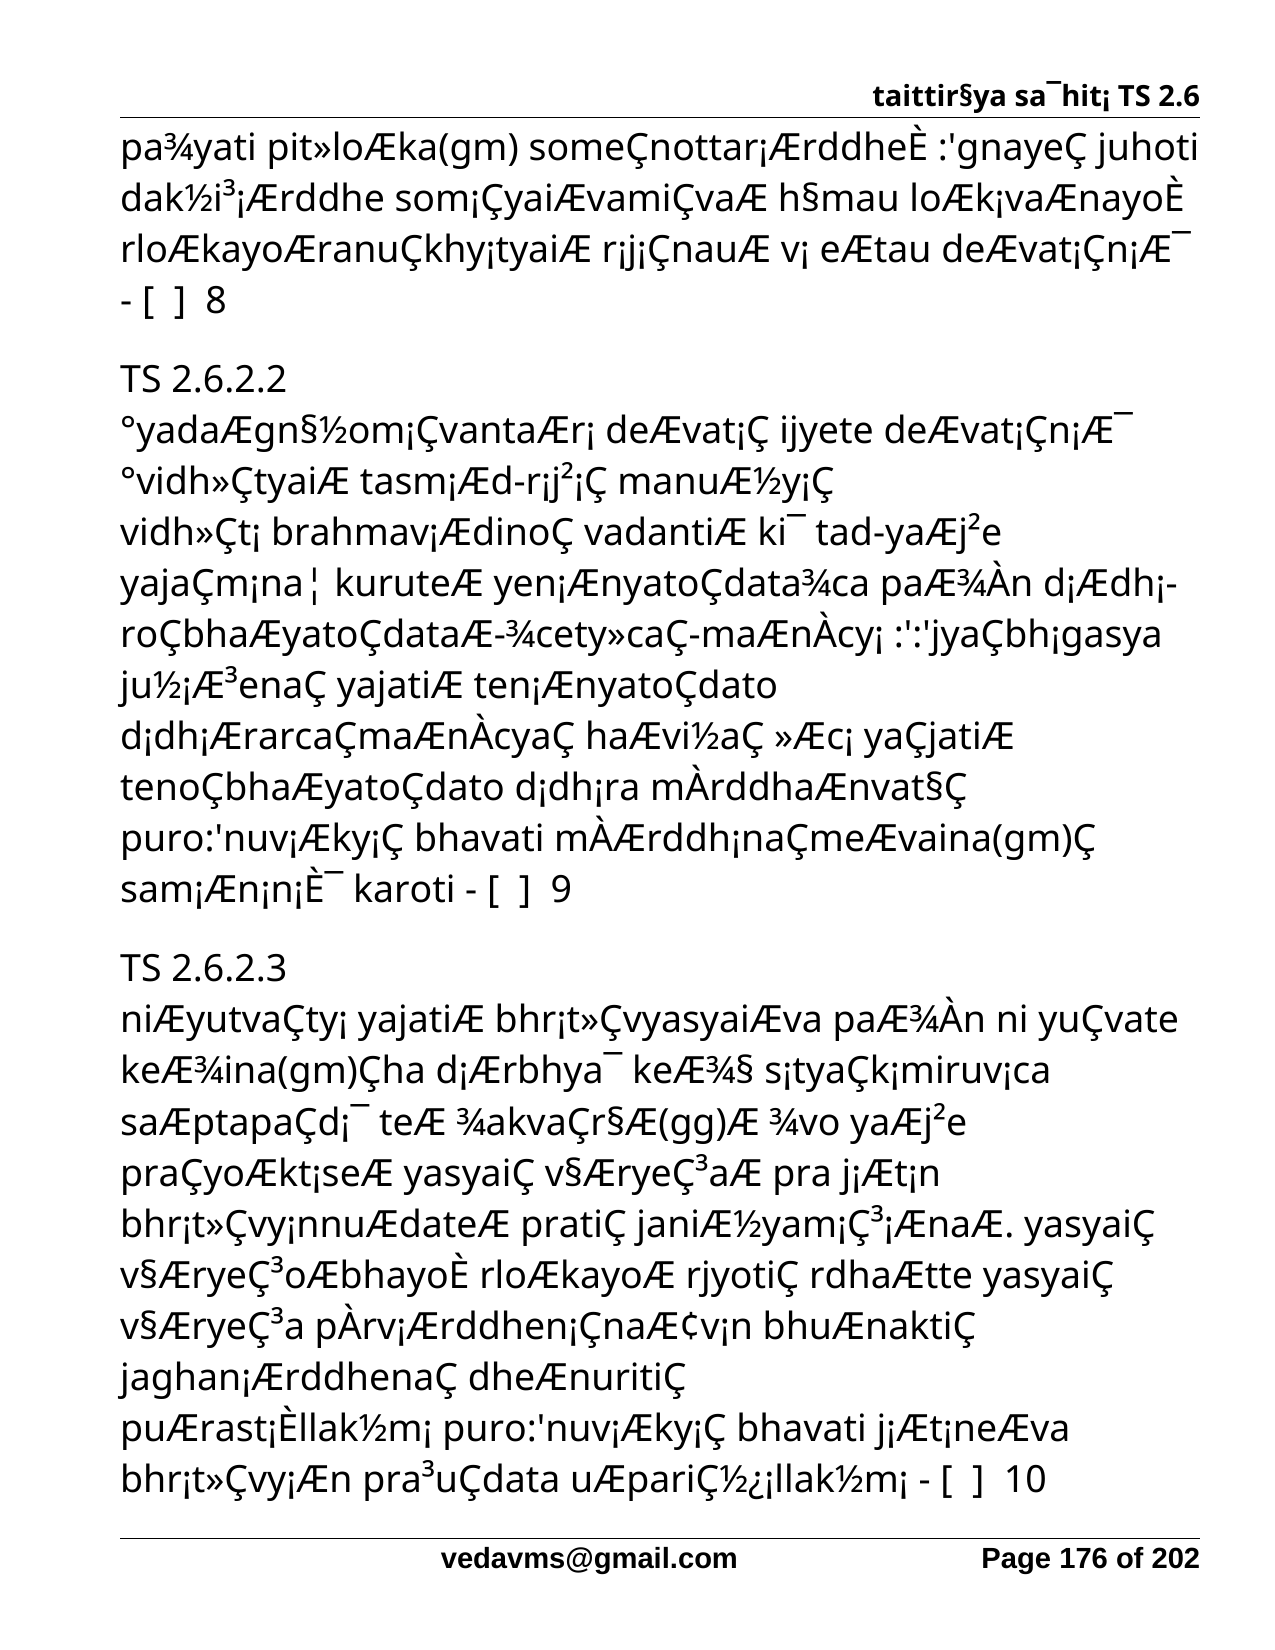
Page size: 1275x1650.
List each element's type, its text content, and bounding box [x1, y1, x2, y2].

text TS 2.6.2.2 [120, 352, 1200, 403]
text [120, 120, 1200, 324]
text TS 2.6.2.3 [120, 942, 1200, 993]
text °yadaÆgn§½om¡ÇvantaÆr¡ deÆvat¡Ç ijyete deÆvat¡Çn¡Æ¯ °vidh»ÇtyaiÆ tasm¡Æd-r¡j²¡Ç manuÆ½y¡Ç vidh»Çt¡ brahmav¡ÆdinoÇ vadantiÆ ki¯ tad-yaÆj²e yajaÇm¡na¦ kuruteÆ yen¡ÆnyatoÇdata¾ca paÆ¾Àn d¡Ædh¡-roÇbhaÆyatoÇdataÆ-¾cety»caÇ-maÆnÀcy¡ :':'jyaÇbh¡gasya ju½¡Æ³enaÇ yajatiÆ ten¡ÆnyatoÇdato d¡dh¡ÆrarcaÇmaÆnÀcyaÇ haÆvi½aÇ »Æc¡ yaÇjatiÆ tenoÇbhaÆyatoÇdato d¡dh¡ra mÀrddhaÆnvat§Ç puro:'nuv¡Æky¡Ç bhavati mÀÆrddh¡naÇmeÆvaina(gm)Ç sam¡Æn¡n¡È¯ karoti - [ ] 9 [120, 403, 1200, 914]
text niÆyutvaÇty¡ yajatiÆ bhr¡t»ÇvyasyaiÆva paÆ¾Àn ni yuÇvate keÆ¾ina(gm)Çha d¡Ærbhya¯ keÆ¾§ s¡tyaÇk¡miruv¡ca saÆptapaÇd¡¯ teÆ ¾akvaÇr§Æ(gg)Æ ¾vo yaÆj²e praÇyoÆkt¡seÆ yasyaiÇ v§ÆryeÇ³aÆ pra j¡Æt¡n bhr¡t»Çvy¡nnuÆdateÆ pratiÇ janiÆ½yam¡Ç³¡ÆnaÆ. yasyaiÇ v§ÆryeÇ³oÆbhayoÈ rloÆkayoÆ rjyotiÇ rdhaÆtte yasyaiÇ v§ÆryeÇ³a pÀrv¡Ærddhen¡ÇnaÆ¢v¡n bhuÆnaktiÇ jaghan¡ÆrddhenaÇ dheÆnuritiÇ puÆrast¡Èllak½m¡ puro:'nuv¡Æky¡Ç bhavati j¡Æt¡neÆva bhr¡t»Çvy¡Æn pra³uÇdata uÆpariÇ½¿¡llak½m¡ - [ ] 10 [120, 993, 1200, 1503]
